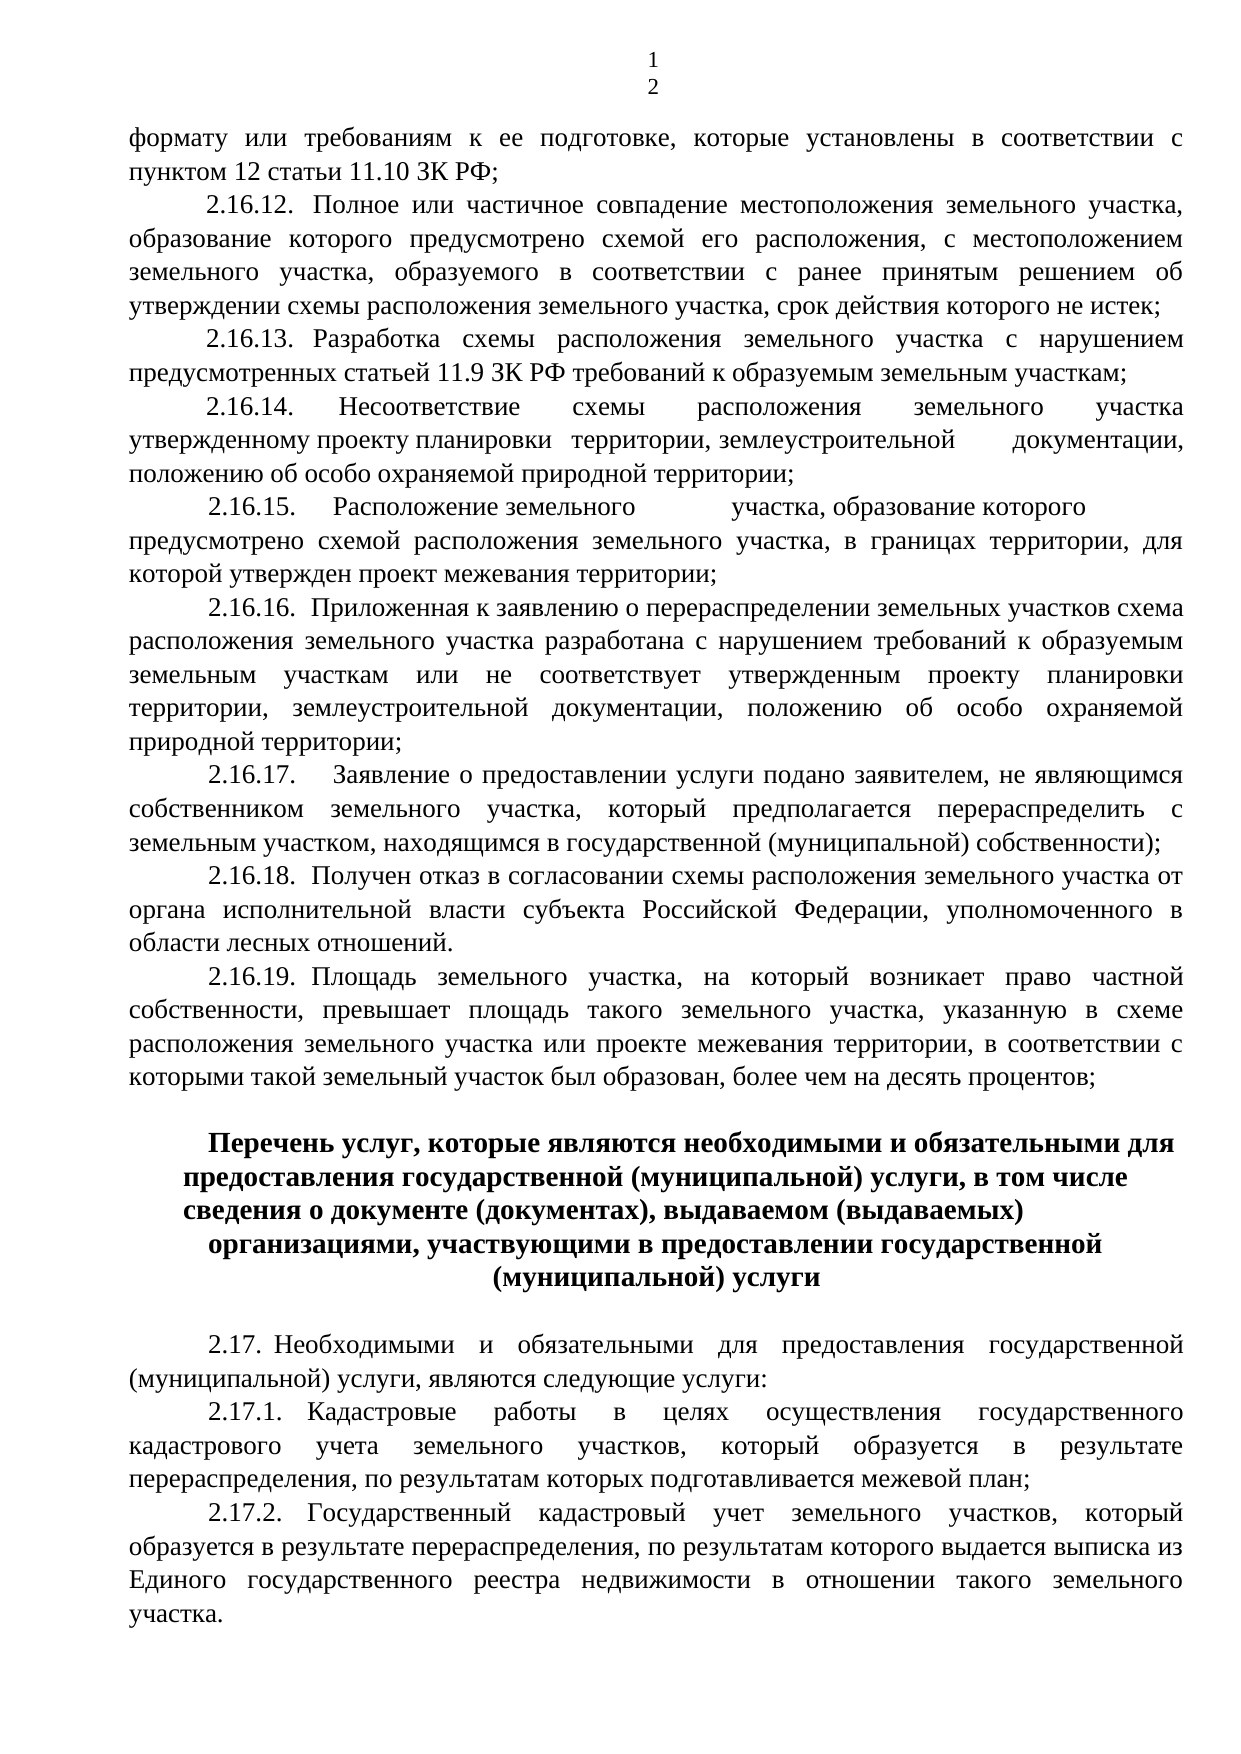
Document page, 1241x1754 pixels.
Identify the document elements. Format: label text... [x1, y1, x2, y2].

list Площадь земельного участка, на который возникает право частной собственности, превышает площадь такого земельного участка, указанную в схеме расположения земельного участка или проекте межевания территории, в соответствии с которыми такой земельный участок был образован, более чем на десять процентов; [129, 958, 1184, 1093]
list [129, 120, 1184, 187]
list Получен отказ в согласовании схемы расположения земельного участка от органа исполнительной власти субъекта Российской Федерации, уполномоченного в области лесных отношений. [129, 858, 1184, 958]
text (муниципальной) услуги [129, 1260, 1184, 1294]
list Разработка схемы расположения земельного участка с нарушением предусмотренных статьей 11.9 ЗК РФ требований к образуемым земельным участкам; [129, 321, 1184, 388]
list Кадастровые работы в целях осуществления государственного кадастрового учета земельного участков, который образуется в результате перераспределения, по результатам которых подготавливается межевой план; [129, 1394, 1184, 1495]
list Расположение земельного участка, образование которого [129, 489, 1184, 522]
list Необходимыми и обязательными для предоставления государственной (муниципальной) услуги, являются следующие услуги: [129, 1327, 1184, 1394]
text предусмотрено схемой расположения земельного участка, в границах территории, для которой утвержден проект межевания территории; [129, 522, 1184, 589]
list Заявление о предоставлении услуги подано заявителем, не являющимся собственником земельного участка, который предполагается перераспределить с земельным участком, находящимся в государственной (муниципальной) собственности); [129, 757, 1184, 858]
list Полное или частичное совпадение местоположения земельного участка, образование которого предусмотрено схемой его расположения, с местоположением земельного участка, образуемого в соответствии с ранее принятым решением об утверждении схемы расположения земельного участка, срок действия которого не истек; [129, 187, 1184, 321]
list Несоответствие схемы расположения земельного участка утвержденному проекту планировки территории, землеустроительной документации, положению об особо охраняемой природной территории; [129, 388, 1184, 489]
text организациями, участвующими в предоставлении государственной [129, 1227, 1184, 1260]
text Перечень услуг, которые являются необходимыми и обязательными для предоставления государственной (муниципальной) услуги, в том числе сведения о документе (документах), выдаваемом (выдаваемых) [183, 1126, 1184, 1227]
list Государственный кадастровый учет земельного участков, который образуется в результате перераспределения, по результатам которого выдается выписка из Единого государственного реестра недвижимости в отношении такого земельного участка. [129, 1495, 1184, 1629]
list Приложенная к заявлению о перераспределении земельных участков схема расположения земельного участка разработана с нарушением требований к образуемым земельным участкам или не соответствует утвержденным проекту планировки территории, землеустроительной документации, положению об особо охраняемой природной территории; [129, 589, 1184, 757]
